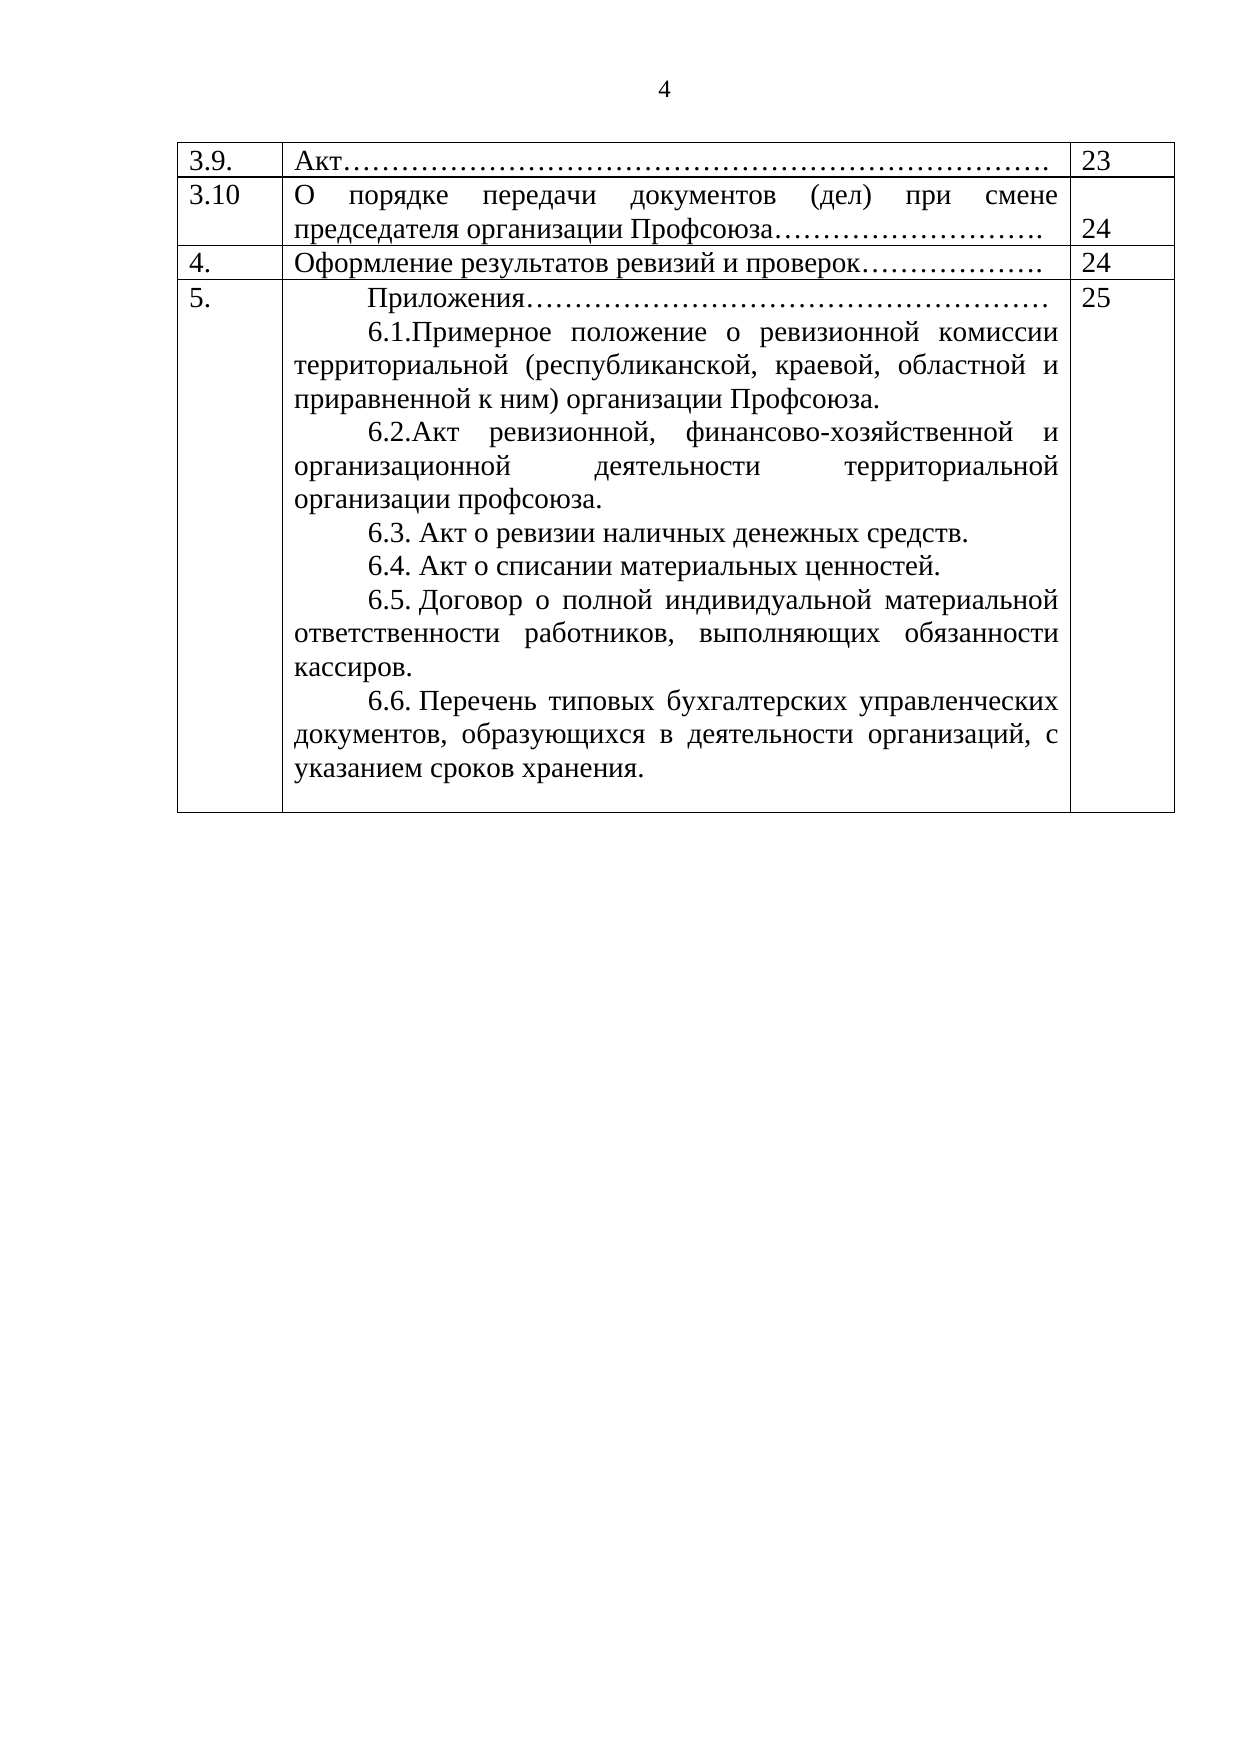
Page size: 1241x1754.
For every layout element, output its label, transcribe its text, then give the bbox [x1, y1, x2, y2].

table_cell 4. [178, 246, 282, 279]
table_cell 25 [1071, 280, 1174, 812]
table_cell 5. [178, 280, 282, 812]
table_cell Оформление результатов ревизий и проверок………………. [283, 246, 1070, 279]
table_cell Акт………………………………………………………………. [283, 143, 1070, 176]
table_cell Приложения……………………………………………… 6.1.Примерное положение о ревизионной комиссии территориальной (республиканской, краевой, областной и приравненной к ним) организации Профсоюза. 6.2.Акт ревизионной, финансово-хозяйственной и организационной деятельности территориальной организации профсоюза. 6.3. Акт о ревизии наличных денежных средств. 6.4. Акт о списании материальных ценностей. 6.5. Договор о полной индивидуальной материальной ответственности работников, выполняющих обязанности кассиров. 6.6. Перечень типовых бухгалтерских управленческих документов, образующихся в деятельности организаций, с указанием сроков хранения. [283, 280, 1070, 812]
table_cell 3.9. [178, 143, 282, 176]
table_cell 23 [1071, 143, 1174, 176]
table_cell О порядке передачи документов (дел) при смене председателя организации Профсоюза………………………. [283, 178, 1070, 244]
table_cell 24 [1071, 246, 1174, 279]
table_cell 24 [1071, 178, 1174, 244]
table_cell 3.10 [178, 178, 282, 244]
